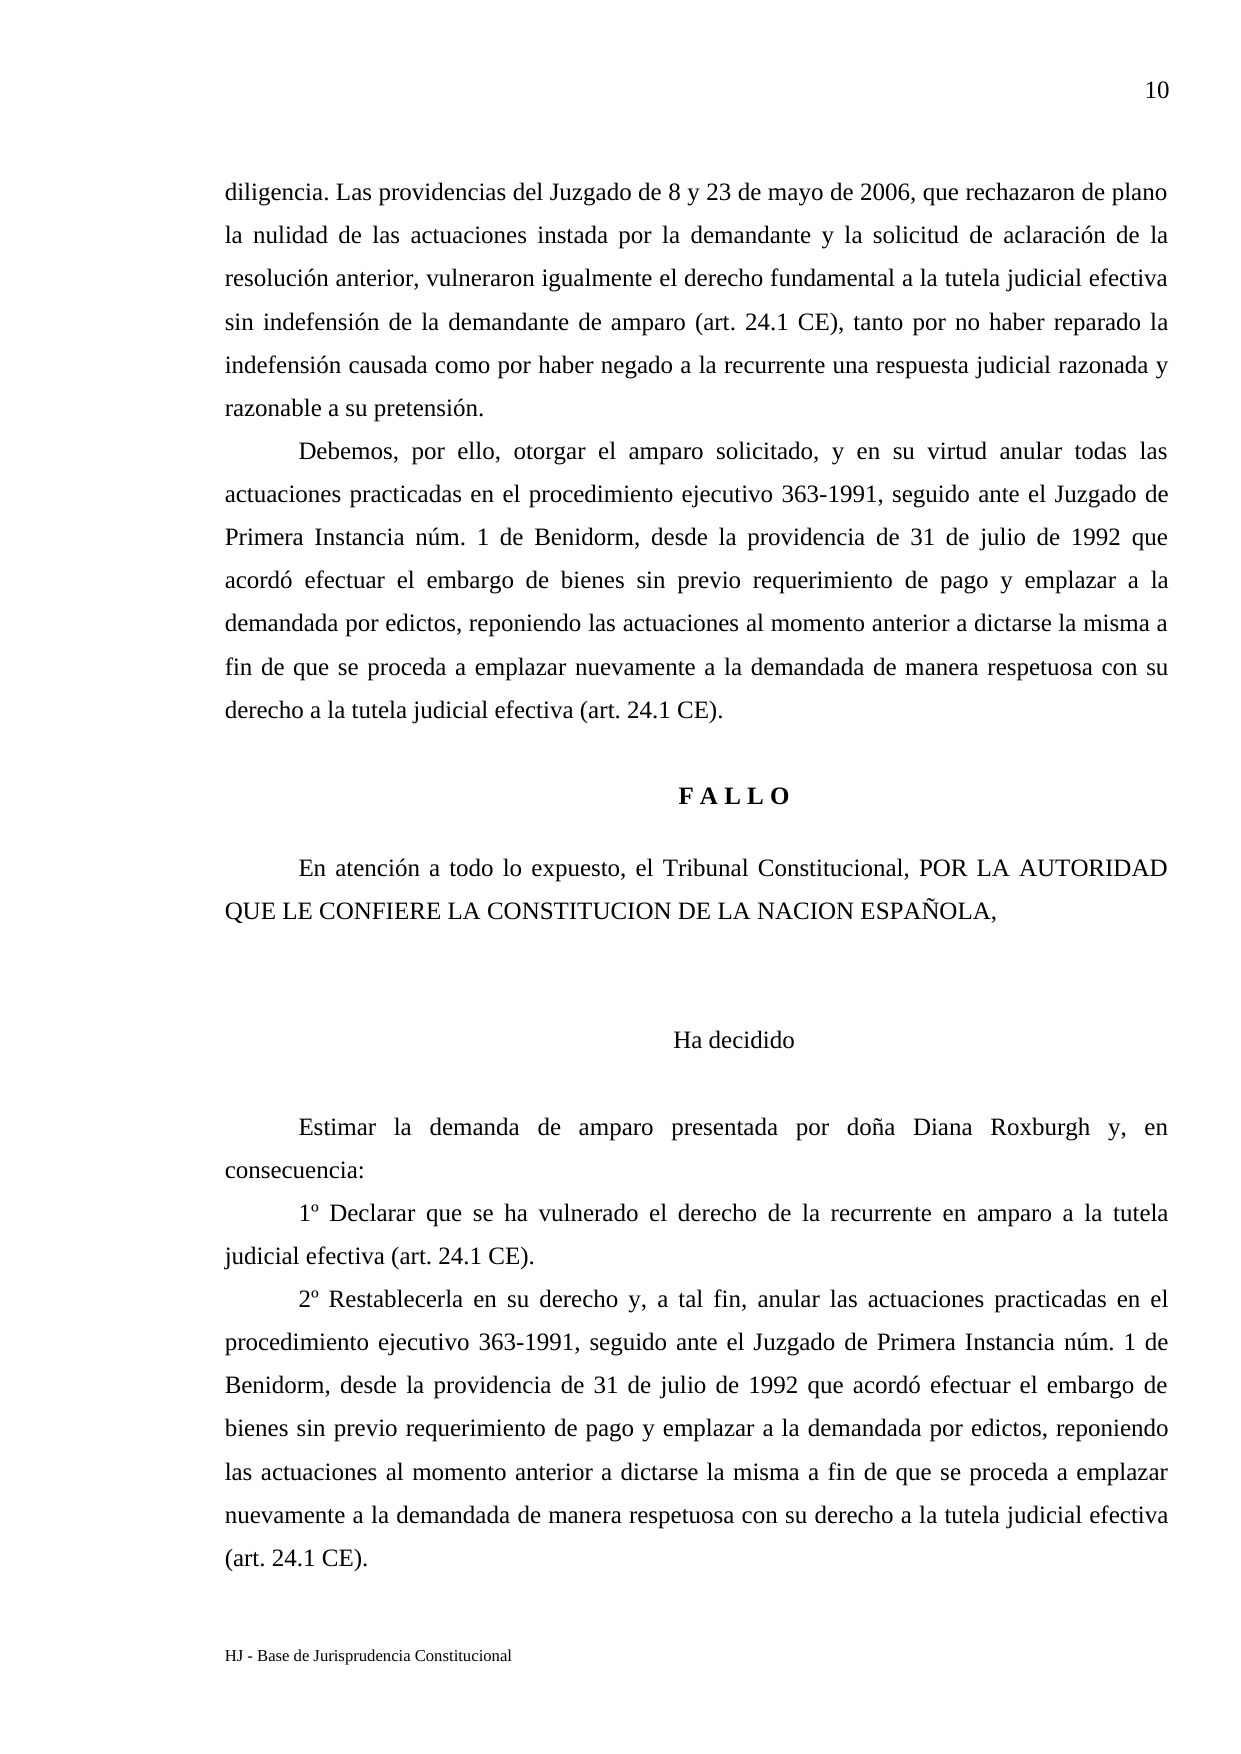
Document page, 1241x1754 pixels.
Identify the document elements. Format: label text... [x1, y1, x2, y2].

text Ha decidido [224, 1025, 1169, 1054]
text Debemos, por ello, otorgar el amparo solicitado, y en su virtud anular todas las actuaciones practicadas en el procedimiento ejecutivo 363-1991, seguido ante el Juzgado de Primera Instancia núm. 1 de Benidorm, desde la providencia de 31 de julio de 1992 que acordó efectuar el embargo de bienes sin previo requerimiento de pago y emplazar a la demandada por edictos, reponiendo las actuaciones al momento anterior a dictarse la misma a fin de que se proceda a emplazar nuevamente a la demandada de manera respetuosa con su derecho a la tutela judicial efectiva (art. 24.1 CE). [224, 436, 1169, 723]
text 2º Restablecerla en su derecho y, a tal fin, anular las actuaciones practicadas en el procedimiento ejecutivo 363-1991, seguido ante el Juzgado de Primera Instancia núm. 1 de Benidorm, desde la providencia de 31 de julio de 1992 que acordó efectuar el embargo de bienes sin previo requerimiento de pago y emplazar a la demandada por edictos, reponiendo las actuaciones al momento anterior a dictarse la misma a fin de que se proceda a emplazar nuevamente a la demandada de manera respetuosa con su derecho a la tutela judicial efectiva (art. 24.1 CE). [224, 1284, 1169, 1572]
text 1º Declarar que se ha vulnerado el derecho de la recurrente en amparo a la tutela judicial efectiva (art. 24.1 CE). [224, 1198, 1169, 1270]
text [224, 177, 1169, 422]
subtitle F A L L O [224, 781, 1169, 810]
text Estimar la demanda de amparo presentada por doña Diana Roxburgh y, en consecuencia: [224, 1112, 1169, 1183]
text En atención a todo lo expuesto, el Tribunal Constitucional, POR LA AUTORIDAD QUE LE CONFIERE LA CONSTITUCION DE LA NACION ESPAÑOLA, [224, 853, 1169, 925]
